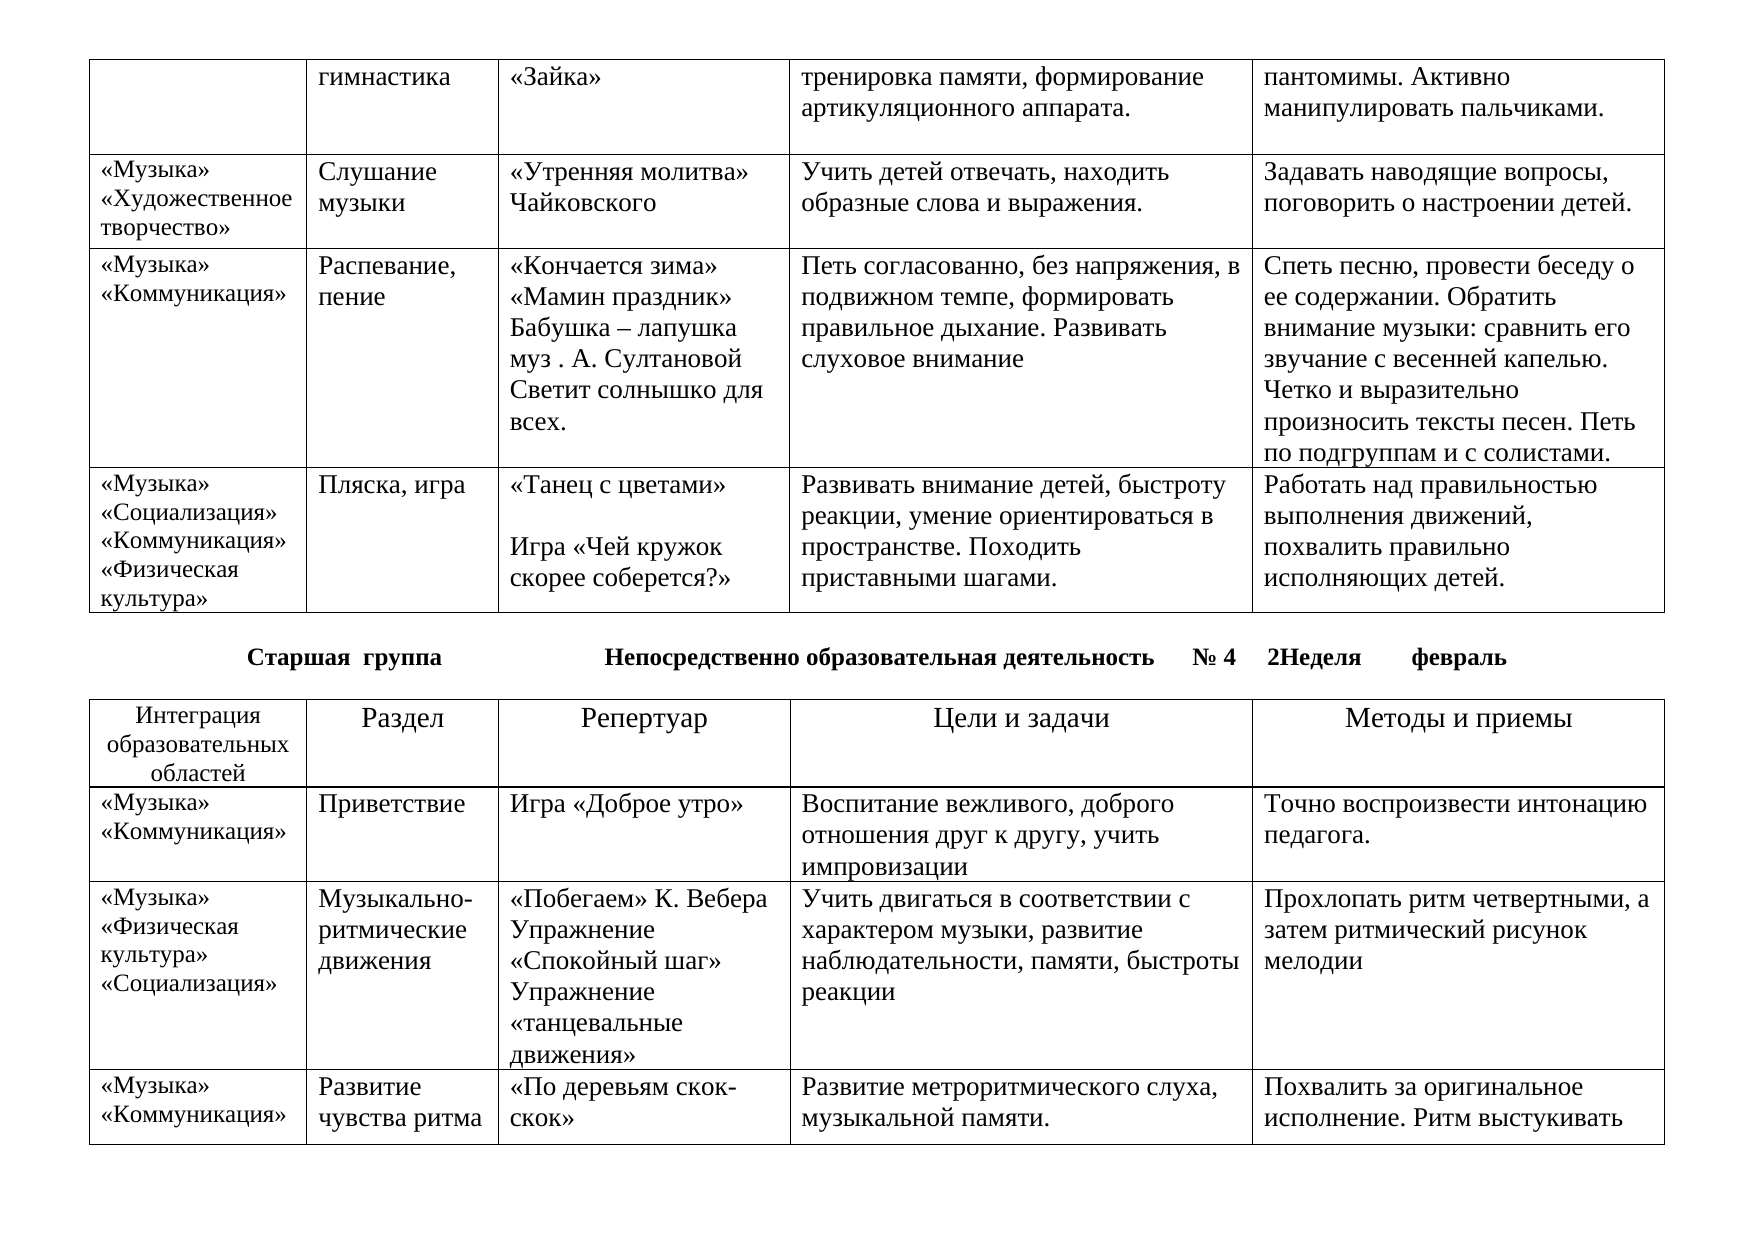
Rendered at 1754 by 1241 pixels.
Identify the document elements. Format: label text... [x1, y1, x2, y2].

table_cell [307, 60, 498, 153]
table_cell Задавать наводящие вопросы, поговорить о настроении детей. [1253, 155, 1664, 248]
table_header Раздел [307, 700, 498, 786]
table_cell Воспитание вежливого, доброго отношения друг к другу, учить импровизации [791, 788, 1252, 881]
table_header Методы и приемы [1253, 700, 1664, 786]
table_cell Музыкально-ритмические движения [307, 882, 498, 1069]
table_cell Работать над правильностью выполнения движений, похвалить правильно исполняющих детей. [1253, 468, 1664, 612]
table_cell Пляска, игра [307, 468, 498, 612]
table_cell «Музыка» «Социализация» «Коммуникация» «Физическая культура» [90, 468, 306, 612]
table_cell Игра «Доброе утро» [499, 788, 790, 881]
table_cell «Побегаем» К. Вебера Упражнение «Спокойный шаг» Упражнение «танцевальные движения» [499, 882, 790, 1069]
table_cell Приветствие [307, 788, 498, 881]
table_cell Учить детей отвечать, находить образные слова и выражения. [790, 155, 1252, 248]
table_cell Точно воспроизвести интонацию педагога. [1253, 788, 1664, 881]
table_cell «Музыка» «Коммуникация» [90, 788, 306, 881]
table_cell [790, 60, 1252, 153]
table_cell Прохлопать ритм четвертными, а затем ритмический рисунок мелодии [1253, 882, 1664, 1069]
table_cell «Музыка» «Художественное творчество» [90, 155, 306, 248]
table_cell «Музыка» «Коммуникация» [90, 249, 306, 467]
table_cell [90, 1070, 306, 1144]
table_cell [791, 1070, 1252, 1144]
table_cell «Музыка» «Физическая культура» «Социализация» [90, 882, 306, 1069]
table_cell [307, 1070, 498, 1144]
table_cell Слушание музыки [307, 155, 498, 248]
table_cell Распевание, пение [307, 249, 498, 467]
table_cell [1253, 1070, 1664, 1144]
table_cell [1253, 60, 1664, 153]
table_header Репертуар [499, 700, 790, 786]
table_cell Развивать внимание детей, быстроту реакции, умение ориентироваться в пространстве. Походить приставными шагами. [790, 468, 1252, 612]
table_cell Учить двигаться в соответствии с характером музыки, развитие наблюдательности, памяти, быстроты реакции [791, 882, 1252, 1069]
table_cell Спеть песню, провести беседу о ее содержании. Обратить внимание музыки: сравнить его звучание с весенней капелью. Четко и выразительно произносить тексты песен. Петь по подгруппам и с солистами. [1253, 249, 1664, 467]
table_cell «Шарик» «Зайка» [499, 60, 789, 153]
table_header Цели и задачи [791, 700, 1252, 786]
table_cell Петь согласованно, без напряжения, в подвижном темпе, формировать правильное дыхание. Развивать слуховое внимание [790, 249, 1252, 467]
table_cell «Танец с цветами» Игра «Чей кружок скорее соберется?» [499, 468, 789, 612]
text Старшая группа Непосредственно образовательная деятельность № 4 2Неделя февраль [89, 642, 1665, 670]
table_header Интеграция образовательных областей [90, 700, 306, 786]
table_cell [90, 60, 306, 153]
table_cell «Утренняя молитва» Чайковского [499, 155, 789, 248]
table_cell «Кончается зима» «Мамин праздник» Бабушка – лапушка муз . А. Султановой Светит солнышко для всех. [499, 249, 789, 467]
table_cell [499, 1070, 790, 1144]
